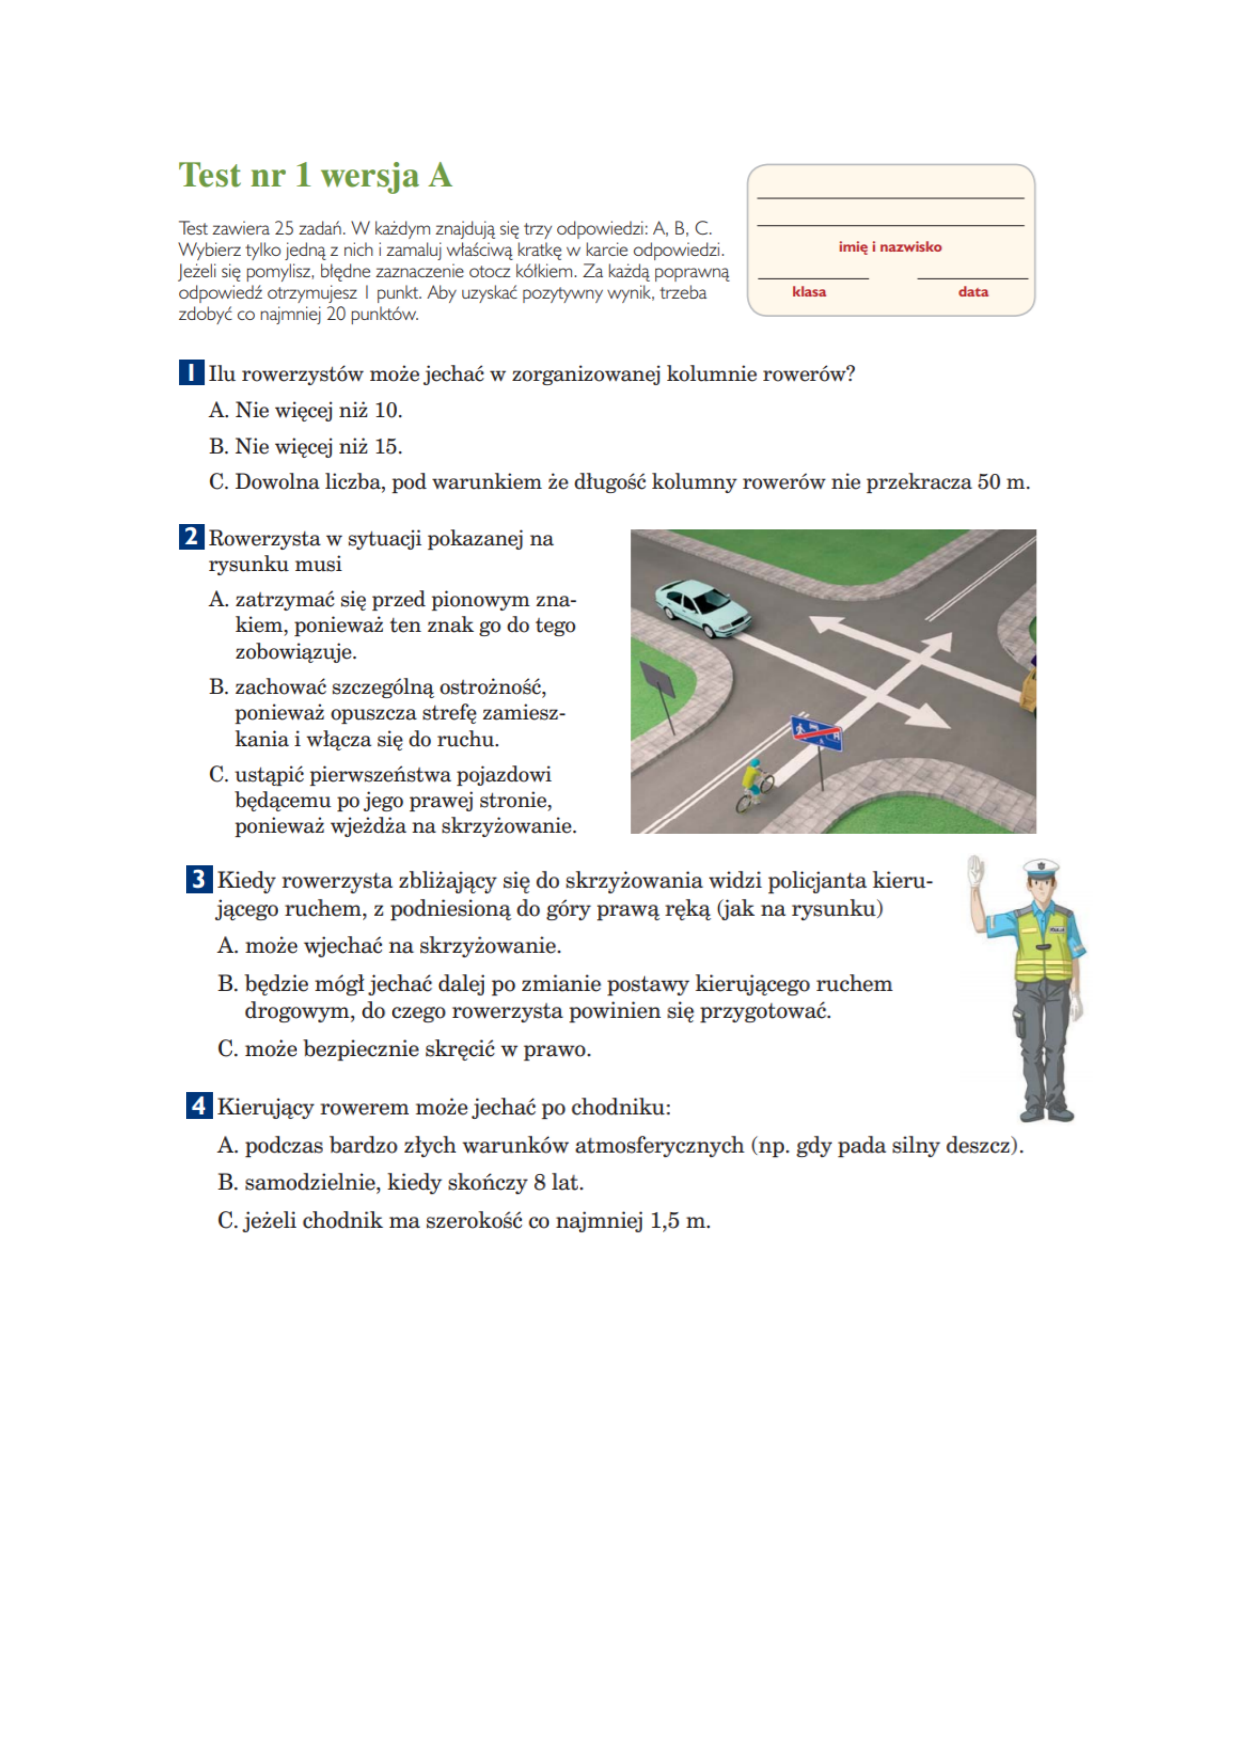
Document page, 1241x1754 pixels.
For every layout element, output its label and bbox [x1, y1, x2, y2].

picture [147, 853, 1093, 1293]
picture [147, 147, 1093, 852]
